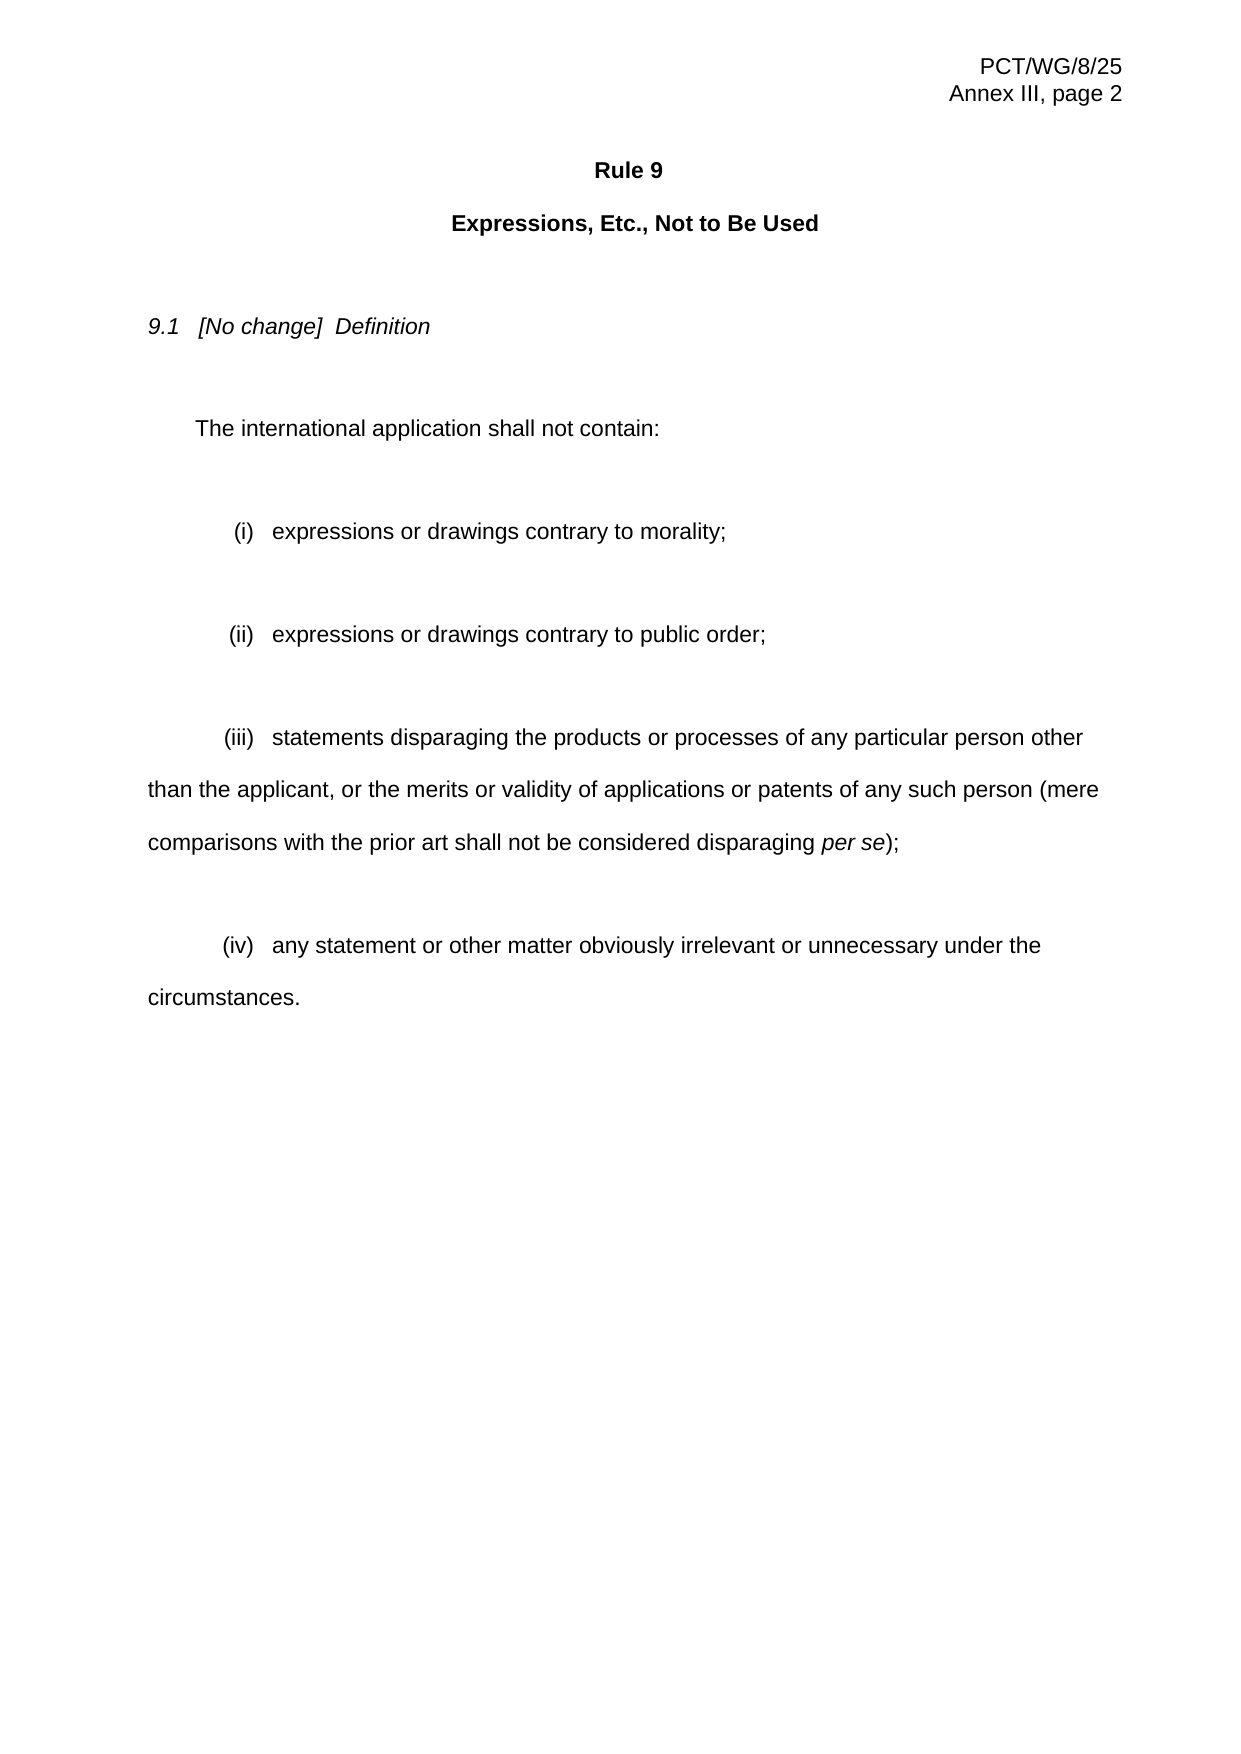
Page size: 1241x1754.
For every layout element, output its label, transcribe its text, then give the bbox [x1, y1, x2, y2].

text (i) expressions or drawings contrary to morality; [148, 518, 1122, 544]
text 9.1 [No change] Definition [148, 313, 1122, 339]
text (iii) statements disparaging the products or processes of any particular person other than the applicant, or the merits or validity of applications or patents of any such person (mere comparisons with the prior art shall not be considered disparaging per se); [148, 723, 1122, 855]
text The international application shall not contain: [148, 415, 1122, 442]
text (iv) any statement or other matter obviously irrelevant or unnecessary under the circumstances. [148, 932, 1122, 1011]
text (ii) expressions or drawings contrary to public order; [148, 621, 1122, 647]
title Rule 9 Expressions, Etc., Not to Be Used [148, 157, 1122, 236]
